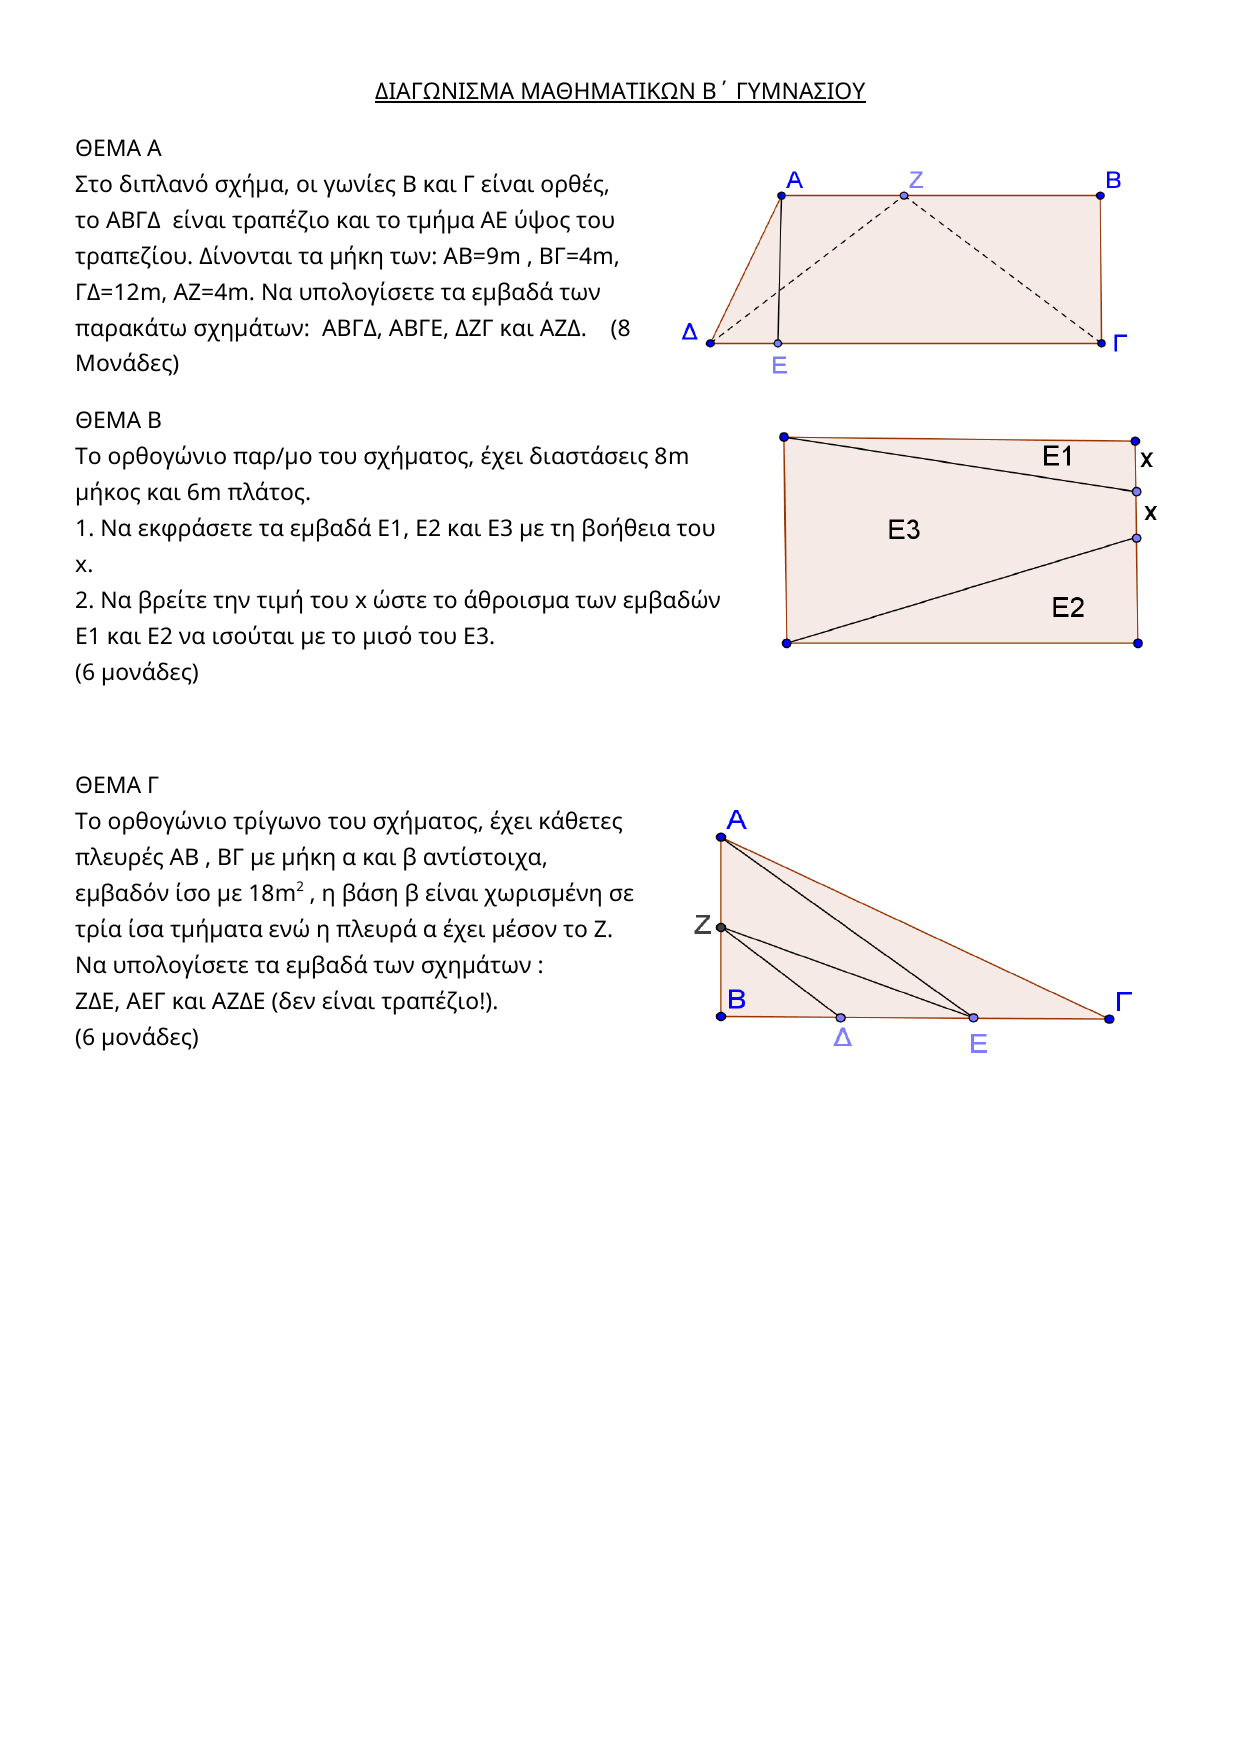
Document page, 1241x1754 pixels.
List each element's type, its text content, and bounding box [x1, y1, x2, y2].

text ΘΕΜΑ Α Στο διπλανό σχήμα, οι γωνίες Β και Γ είναι ορθές, το ΑΒΓΔ είναι τραπέζιο και το τμήμα ΑΕ ύψος του τραπεζίου. Δίνονται τα μήκη των: ΑΒ=9m , ΒΓ=4m, ΓΔ=12m, ΑΖ=4m. Να υπολογίσετε τα εμβαδά των παρακάτω σχημάτων: ΑΒΓΔ, ΑΒΓΕ, ΔΖΓ και ΑΖΔ. (8 Μονάδες) [75, 132, 1165, 379]
text ΘΕΜΑ Β Το ορθογώνιο παρ/μο του σχήματος, έχει διαστάσεις 8m μήκος και 6m πλάτος. 1. Να εκφράσετε τα εμβαδά Ε1, Ε2 και Ε3 με τη βοήθεια του x. 2. Να βρείτε την τιμή του x ώστε το άθροισμα των εμβαδών Ε1 και Ε2 να ισούται με το μισό του Ε3. (6 μονάδες) [75, 404, 1165, 687]
text ΘΕΜΑ Γ Το ορθογώνιο τρίγωνο του σχήματος, έχει κάθετες πλευρές ΑΒ , ΒΓ με μήκη α και β αντίστοιχα, εμβαδόν ίσο με 18m2 , η βάση β είναι χωρισμένη σε τρία ίσα τμήματα ενώ η πλευρά α έχει μέσον το Ζ. Να υπολογίσετε τα εμβαδά των σχημάτων : ΖΔΕ, ΑΕΓ και ΑΖΔΕ (δεν είναι τραπέζιο!). (6 μονάδες) [75, 769, 1165, 1052]
text ΔΙΑΓΩΝΙΣΜΑ ΜΑΘΗΜΑΤΙΚΩΝ Β΄ ΓΥΜΝΑΣΙΟΥ [75, 75, 1165, 106]
